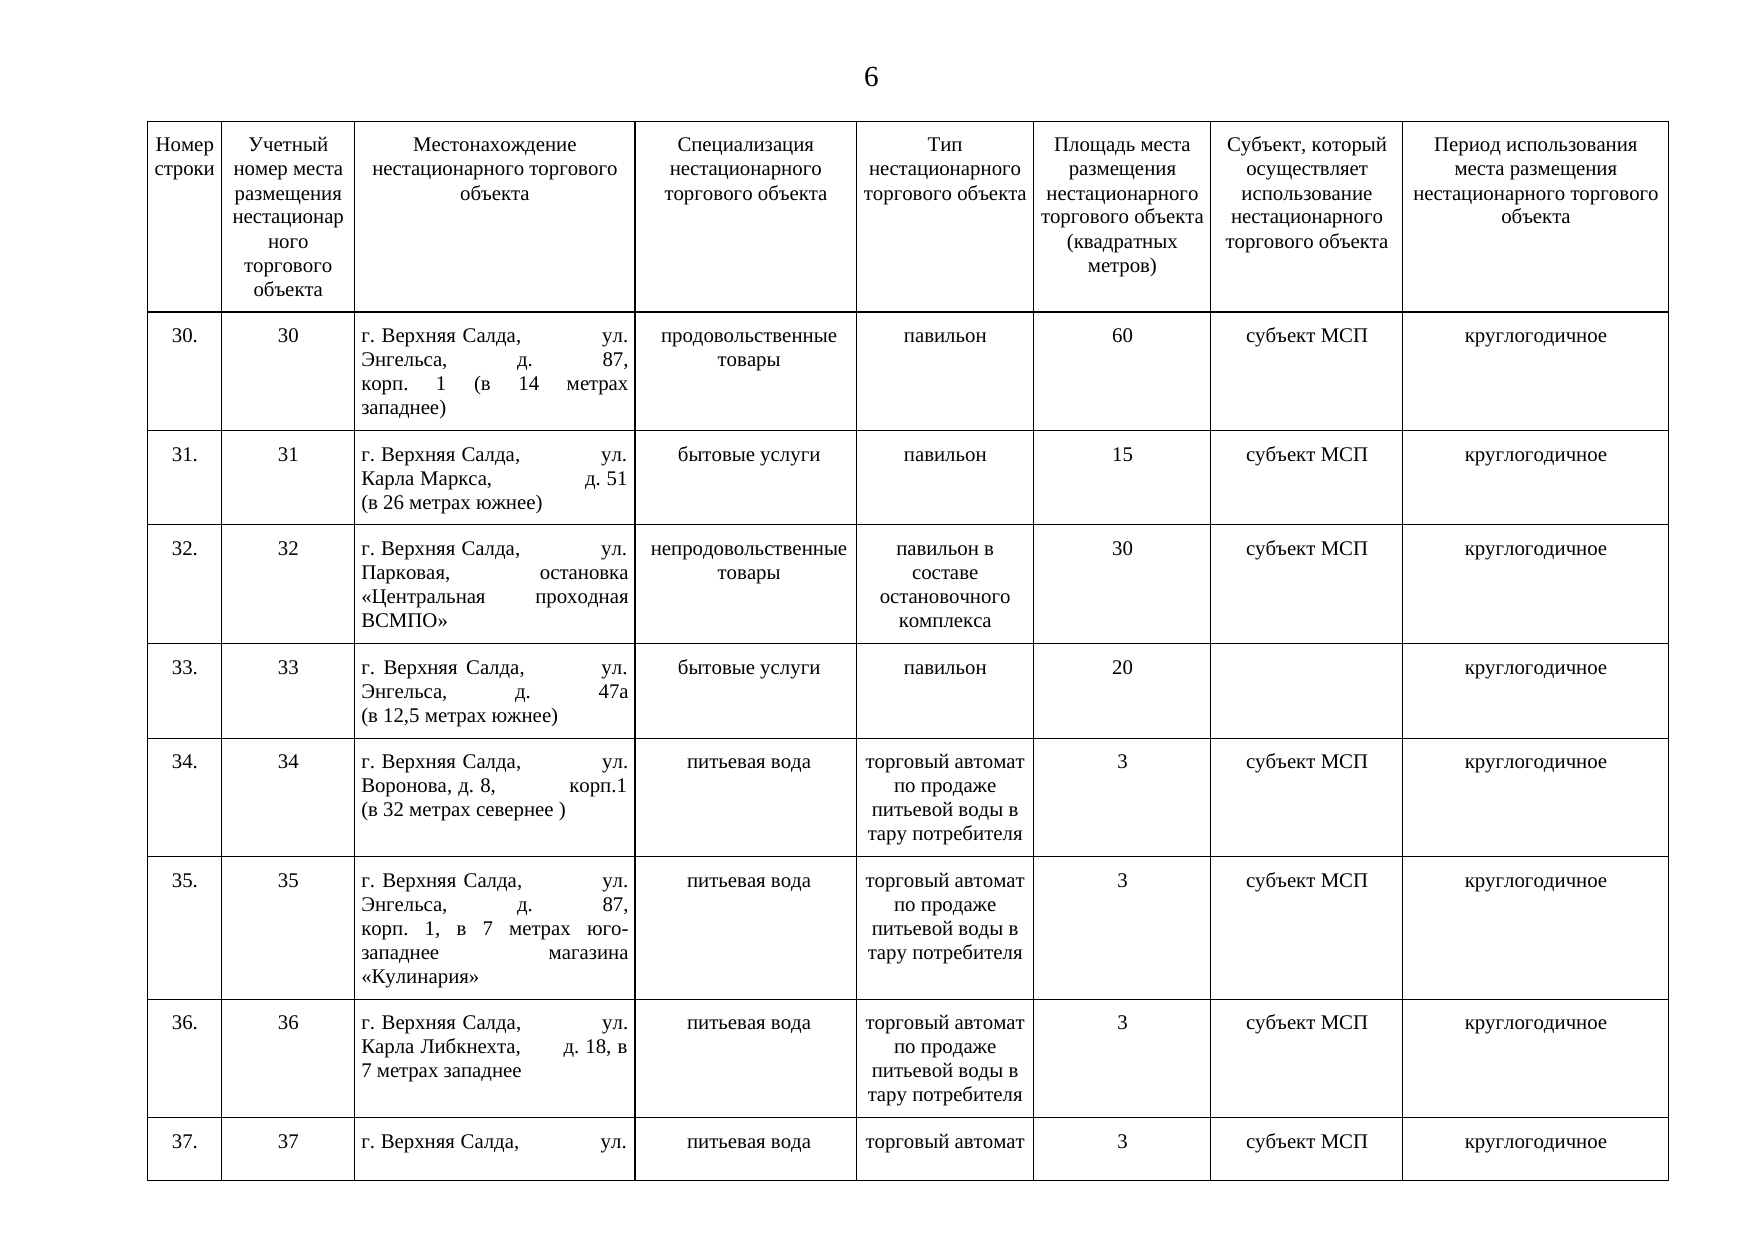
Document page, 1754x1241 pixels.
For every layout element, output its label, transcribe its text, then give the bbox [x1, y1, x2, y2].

table_cell г. Верхняя Салда, ул. Энгельса, д. 87, корп. 1 (в 14 метрах западнее) [355, 313, 634, 430]
table_cell павильон [857, 644, 1033, 737]
table_cell 33. [148, 644, 221, 737]
table_cell 60 [1034, 313, 1210, 430]
table_header Местонахождение нестационарного торгового объекта [355, 122, 634, 311]
table_cell г. Верхняя Салда, ул. Карла Маркса, д. 51 (в 26 метрах южнее) [355, 431, 634, 524]
table_header Тип нестационарного торгового объекта [857, 122, 1033, 311]
table_cell круглогодичное [1403, 739, 1668, 856]
table_cell 34 [222, 739, 354, 856]
table_cell 36 [222, 1000, 354, 1117]
table_cell 35 [222, 857, 354, 998]
table_cell 32. [148, 525, 221, 643]
table_header Субъект, который осуществляет использование нестационарного торгового объекта [1211, 122, 1402, 311]
table_cell торговый автомат по продаже питьевой воды в тару потребителя [857, 857, 1033, 998]
table_cell питьевая вода [636, 739, 856, 856]
table_header Номер строки [148, 122, 221, 311]
table_cell круглогодичное [1403, 644, 1668, 737]
table_cell 20 [1034, 644, 1210, 737]
table_cell г. Верхняя Салда, ул. Энгельса, д. 87, корп. 1, в 7 метрах юго-западнее магазина «Кулинария» [355, 857, 634, 998]
table_cell павильон в составе остановочного комплекса [857, 525, 1033, 643]
table_cell бытовые услуги [636, 644, 856, 737]
table_cell 33 [222, 644, 354, 737]
table_cell 30 [1034, 525, 1210, 643]
table_cell г. Верхняя Салда, ул. Восточная, д. 5 [355, 1118, 634, 1180]
table_cell круглогодичное [1403, 1000, 1668, 1117]
table_cell г. Верхняя Салда, ул. Парковая, остановка «Центральная проходная ВСМПО» [355, 525, 634, 643]
table_cell павильон [857, 313, 1033, 430]
table_cell питьевая вода [636, 1118, 856, 1180]
table_cell 31. [148, 431, 221, 524]
table_cell субъект МСП [1211, 1118, 1402, 1180]
table_cell продовольственные товары [636, 313, 856, 430]
table_cell 3 [1034, 1118, 1210, 1180]
table_cell г. Верхняя Салда, ул. Воронова, д. 8, корп.1 (в 32 метрах севернее ) [355, 739, 634, 856]
table_cell торговый автомат по продаже питьевой воды в тару потребителя [857, 1118, 1033, 1180]
table_cell 30 [222, 313, 354, 430]
table_cell круглогодичное [1403, 431, 1668, 524]
table_cell г. Верхняя Салда, ул. Карла Либкнехта, д. 18, в 7 метрах западнее [355, 1000, 634, 1117]
table_cell 30. [148, 313, 221, 430]
table_cell павильон [857, 431, 1033, 524]
table_cell субъект МСП [1211, 431, 1402, 524]
table_cell г. Верхняя Салда, ул. Энгельса, д. 47а (в 12,5 метрах южнее) [355, 644, 634, 737]
table_cell круглогодичное [1403, 525, 1668, 643]
table_cell субъект МСП [1211, 525, 1402, 643]
table_cell 34. [148, 739, 221, 856]
table_cell 3 [1034, 857, 1210, 998]
table_cell 36. [148, 1000, 221, 1117]
table_header Период использования места размещения нестационарного торгового объекта [1403, 122, 1668, 311]
table_cell круглогодичное [1403, 857, 1668, 998]
table_cell субъект МСП [1211, 739, 1402, 856]
table_cell круглогодичное [1403, 313, 1668, 430]
table_cell 35. [148, 857, 221, 998]
table_cell 32 [222, 525, 354, 643]
table_header Площадь места размещения нестационарного торгового объекта (квадратных метров) [1034, 122, 1210, 311]
table_cell субъект МСП [1211, 313, 1402, 430]
table_cell субъект МСП [1211, 1000, 1402, 1117]
table_header Специализация нестационарного торгового объекта [636, 122, 856, 311]
table_cell торговый автомат по продаже питьевой воды в тару потребителя [857, 1000, 1033, 1117]
table_cell [1211, 644, 1402, 737]
table_cell питьевая вода [636, 857, 856, 998]
table_cell торговый автомат по продаже питьевой воды в тару потребителя [857, 739, 1033, 856]
table_cell 3 [1034, 739, 1210, 856]
table_cell 37. [148, 1118, 221, 1180]
table_cell бытовые услуги [636, 431, 856, 524]
table_header Учетный номер места размещения нестационарного торгового объекта [222, 122, 354, 311]
table_cell 31 [222, 431, 354, 524]
table_cell круглогодичное [1403, 1118, 1668, 1180]
table_cell непродовольственные товары [636, 525, 856, 643]
table_cell питьевая вода [636, 1000, 856, 1117]
table_cell субъект МСП [1211, 857, 1402, 998]
table_cell 15 [1034, 431, 1210, 524]
table_cell 37 [222, 1118, 354, 1180]
table_cell 3 [1034, 1000, 1210, 1117]
